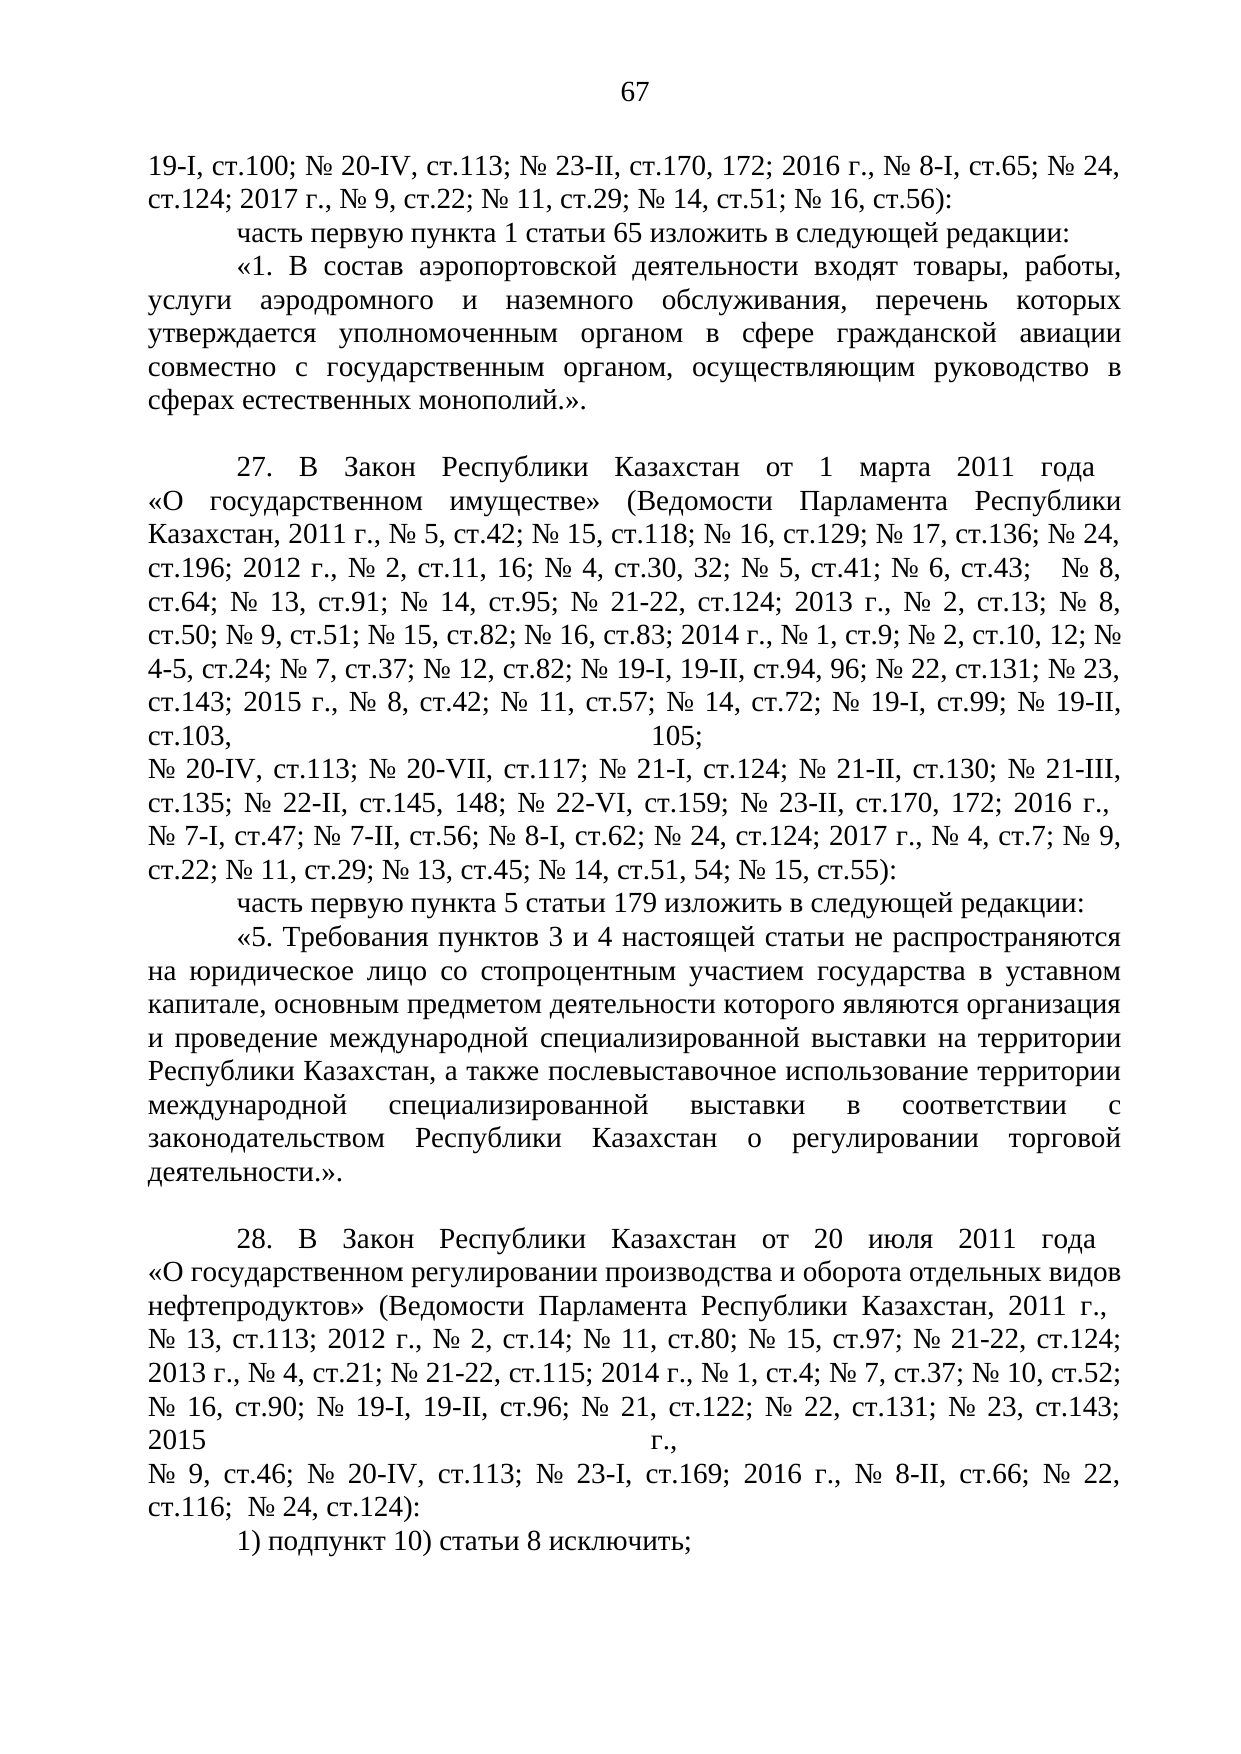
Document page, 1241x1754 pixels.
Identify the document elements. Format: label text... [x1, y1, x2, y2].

text «1. В состав аэропортовской деятельности входят товары, работы, услуги аэродромного и наземного обслуживания, перечень которых утверждается уполномоченным органом в сфере гражданской авиации совместно с государственным органом, осуществляющим руководство в сферах естественных монополий.». [148, 248, 1122, 416]
text часть первую пункта 5 статьи 179 изложить в следующей редакции: [148, 886, 1122, 919]
text 27. В Закон Республики Казахстан от 1 марта 2011 года «О государственном имуществе» (Ведомости Парламента Республики Казахстан, 2011 г., № 5, ст.42; № 15, ст.118; № 16, ст.129; № 17, ст.136; № 24, ст.196; 2012 г., № 2, ст.11, 16; № 4, ст.30, 32; № 5, ст.41; № 6, ст.43; № 8, ст.64; № 13, ст.91; № 14, ст.95; № 21-22, ст.124; 2013 г., № 2, ст.13; № 8, ст.50; № 9, ст.51; № 15, ст.82; № 16, ст.83; 2014 г., № 1, ст.9; № 2, ст.10, 12; № 4-5, ст.24; № 7, ст.37; № 12, ст.82; № 19-I, 19-II, ст.94, 96; № 22, ст.131; № 23, ст.143; 2015 г., № 8, ст.42; № 11, ст.57; № 14, ст.72; № 19-I, ст.99; № 19-II, ст.103, 105; № 20-IV, ст.113; № 20-VII, ст.117; № 21-I, ст.124; № 21-II, ст.130; № 21-III, ст.135; № 22-II, ст.145, 148; № 22-VI, ст.159; № 23-II, ст.170, 172; 2016 г., № 7-I, ст.47; № 7-II, ст.56; № 8-I, ст.62; № 24, ст.124; 2017 г., № 4, ст.7; № 9, ст.22; № 11, cт.29; № 13, ст.45; № 14, cт.51, 54; № 15, ст.55): [148, 449, 1122, 886]
text 28. В Закон Республики Казахстан от 20 июля 2011 года «О государственном регулировании производства и оборота отдельных видов нефтепродуктов» (Ведомости Парламента Республики Казахстан, 2011 г., № 13, ст.113; 2012 г., № 2, ст.14; № 11, ст.80; № 15, ст.97; № 21-22, ст.124; 2013 г., № 4, ст.21; № 21-22, ст.115; 2014 г., № 1, ст.4; № 7, ст.37; № 10, ст.52; № 16, ст.90; № 19-I, 19-II, ст.96; № 21, ст.122; № 22, ст.131; № 23, ст.143; 2015 г., № 9, ст.46; № 20-IV, ст.113; № 23-I, ст.169; 2016 г., № 8-II, ст.66; № 22, cт.116; № 24, cт.124): [148, 1221, 1122, 1523]
text «5. Требования пунктов 3 и 4 настоящей статьи не распространяются на юридическое лицо со стопроцентным участием государства в уставном капитале, основным предметом деятельности которого являются организация и проведение международной специализированной выставки на территории Республики Казахстан, а также послевыставочное использование территории международной специализированной выставки в соответствии с законодательством Республики Казахстан о регулировании торговой деятельности.». [148, 919, 1122, 1187]
text часть первую пункта 1 статьи 65 изложить в следующей редакции: [148, 215, 1122, 248]
text 1) подпункт 10) статьи 8 исключить; [148, 1523, 1122, 1556]
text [148, 148, 1122, 215]
